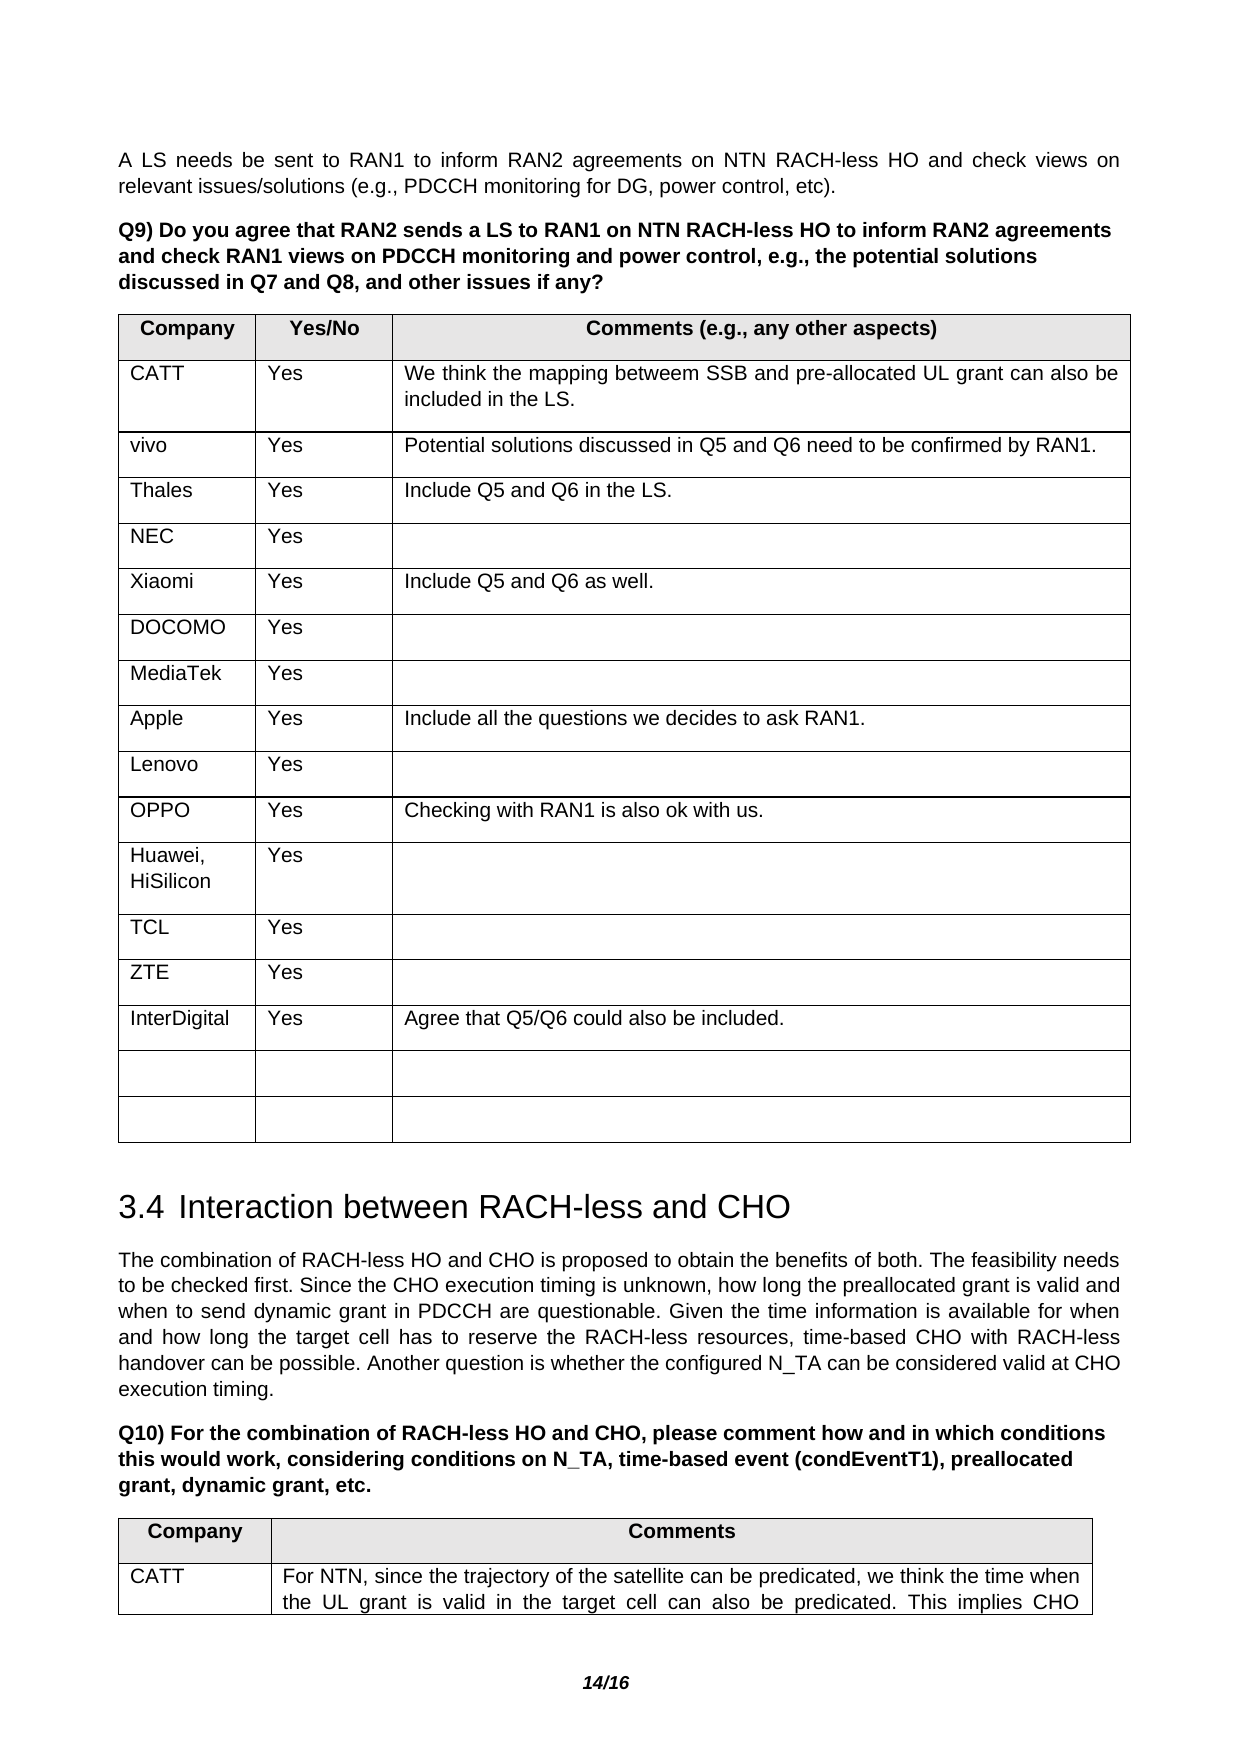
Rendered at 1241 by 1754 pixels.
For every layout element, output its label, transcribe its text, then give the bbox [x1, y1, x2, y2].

table_cell Yes [256, 433, 392, 477]
table_cell [393, 915, 1130, 959]
table_header Yes/No [256, 315, 392, 360]
table_cell [393, 615, 1130, 659]
table_cell [256, 1051, 392, 1096]
table_cell Xiaomi [119, 569, 255, 614]
table_cell Yes [256, 361, 392, 431]
table_cell vivo [119, 433, 255, 477]
table_cell We think the mapping betweem SSB and pre-allocated UL grant can also be included in the LS. [393, 361, 1130, 431]
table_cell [272, 1564, 1092, 1614]
table_cell Yes [256, 1006, 392, 1050]
table_cell [393, 960, 1130, 1005]
table_cell Yes [256, 752, 392, 796]
table_cell Huawei, HiSilicon [119, 843, 255, 913]
table_cell Potential solutions discussed in Q5 and Q6 need to be confirmed by RAN1. [393, 433, 1130, 477]
table_cell Agree that Q5/Q6 could also be included. [393, 1006, 1130, 1050]
table_header Comments [272, 1519, 1092, 1563]
table_header Company [119, 315, 255, 360]
table_cell [393, 524, 1130, 568]
table_cell OPPO [119, 798, 255, 842]
text Q10) For the combination of RACH-less HO and CHO, please comment how and in which conditions this would work, considering conditions on N_TA, time-based event (condEventT1), preallocated grant, dynamic grant, etc. [118, 1421, 1122, 1497]
table_cell MediaTek [119, 661, 255, 705]
table_cell Yes [256, 843, 392, 913]
table_cell Yes [256, 478, 392, 523]
table_header Company [119, 1519, 271, 1563]
table_cell [119, 1097, 255, 1142]
table_cell Yes [256, 524, 392, 568]
table_cell Yes [256, 661, 392, 705]
table_cell Yes [256, 915, 392, 959]
table_cell Yes [256, 706, 392, 751]
table_cell Checking with RAN1 is also ok with us. [393, 798, 1130, 842]
text Q9) Do you agree that RAN2 sends a LS to RAN1 on NTN RACH-less HO to inform RAN2 agreements and check RAN1 views on PDCCH monitoring and power control, e.g., the potential solutions discussed in Q7 and Q8, and other issues if any? [118, 218, 1122, 294]
table_cell CATT [119, 361, 255, 431]
table_cell ZTE [119, 960, 255, 1005]
table_cell Yes [256, 960, 392, 1005]
subtitle Interaction between RACH-less and CHO [118, 1187, 1122, 1226]
table_cell Include Q5 and Q6 as well. [393, 569, 1130, 614]
table_cell [393, 661, 1130, 705]
table_cell CATT [119, 1564, 271, 1614]
table_cell [393, 843, 1130, 913]
text A LS needs be sent to RAN1 to inform RAN2 agreements on NTN RACH-less HO and check views on relevant issues/solutions (e.g., PDCCH monitoring for DG, power control, etc). [118, 148, 1122, 197]
table_cell Lenovo [119, 752, 255, 796]
table_cell [393, 1051, 1130, 1096]
table_cell Include Q5 and Q6 in the LS. [393, 478, 1130, 523]
table_cell Thales [119, 478, 255, 523]
table_cell DOCOMO [119, 615, 255, 659]
table_cell Apple [119, 706, 255, 751]
table_cell InterDigital [119, 1006, 255, 1050]
table_cell [393, 752, 1130, 796]
table_header Comments (e.g., any other aspects) [393, 315, 1130, 360]
table_cell [393, 1097, 1130, 1142]
table_cell [119, 1051, 255, 1096]
text The combination of RACH-less HO and CHO is proposed to obtain the benefits of both. The feasibility needs to be checked first. Since the CHO execution timing is unknown, how long the preallocated grant is valid and when to send dynamic grant in PDCCH are questionable. Given the time information is available for when and how long the target cell has to reserve the RACH-less resources, time-based CHO with RACH-less handover can be possible. Another question is whether the configured N_TA can be considered valid at CHO execution timing. [118, 1247, 1122, 1401]
table_cell [256, 1097, 392, 1142]
table_cell Include all the questions we decides to ask RAN1. [393, 706, 1130, 751]
table_cell Yes [256, 615, 392, 659]
table_cell TCL [119, 915, 255, 959]
table_cell Yes [256, 798, 392, 842]
table_cell Yes [256, 569, 392, 614]
table_cell NEC [119, 524, 255, 568]
